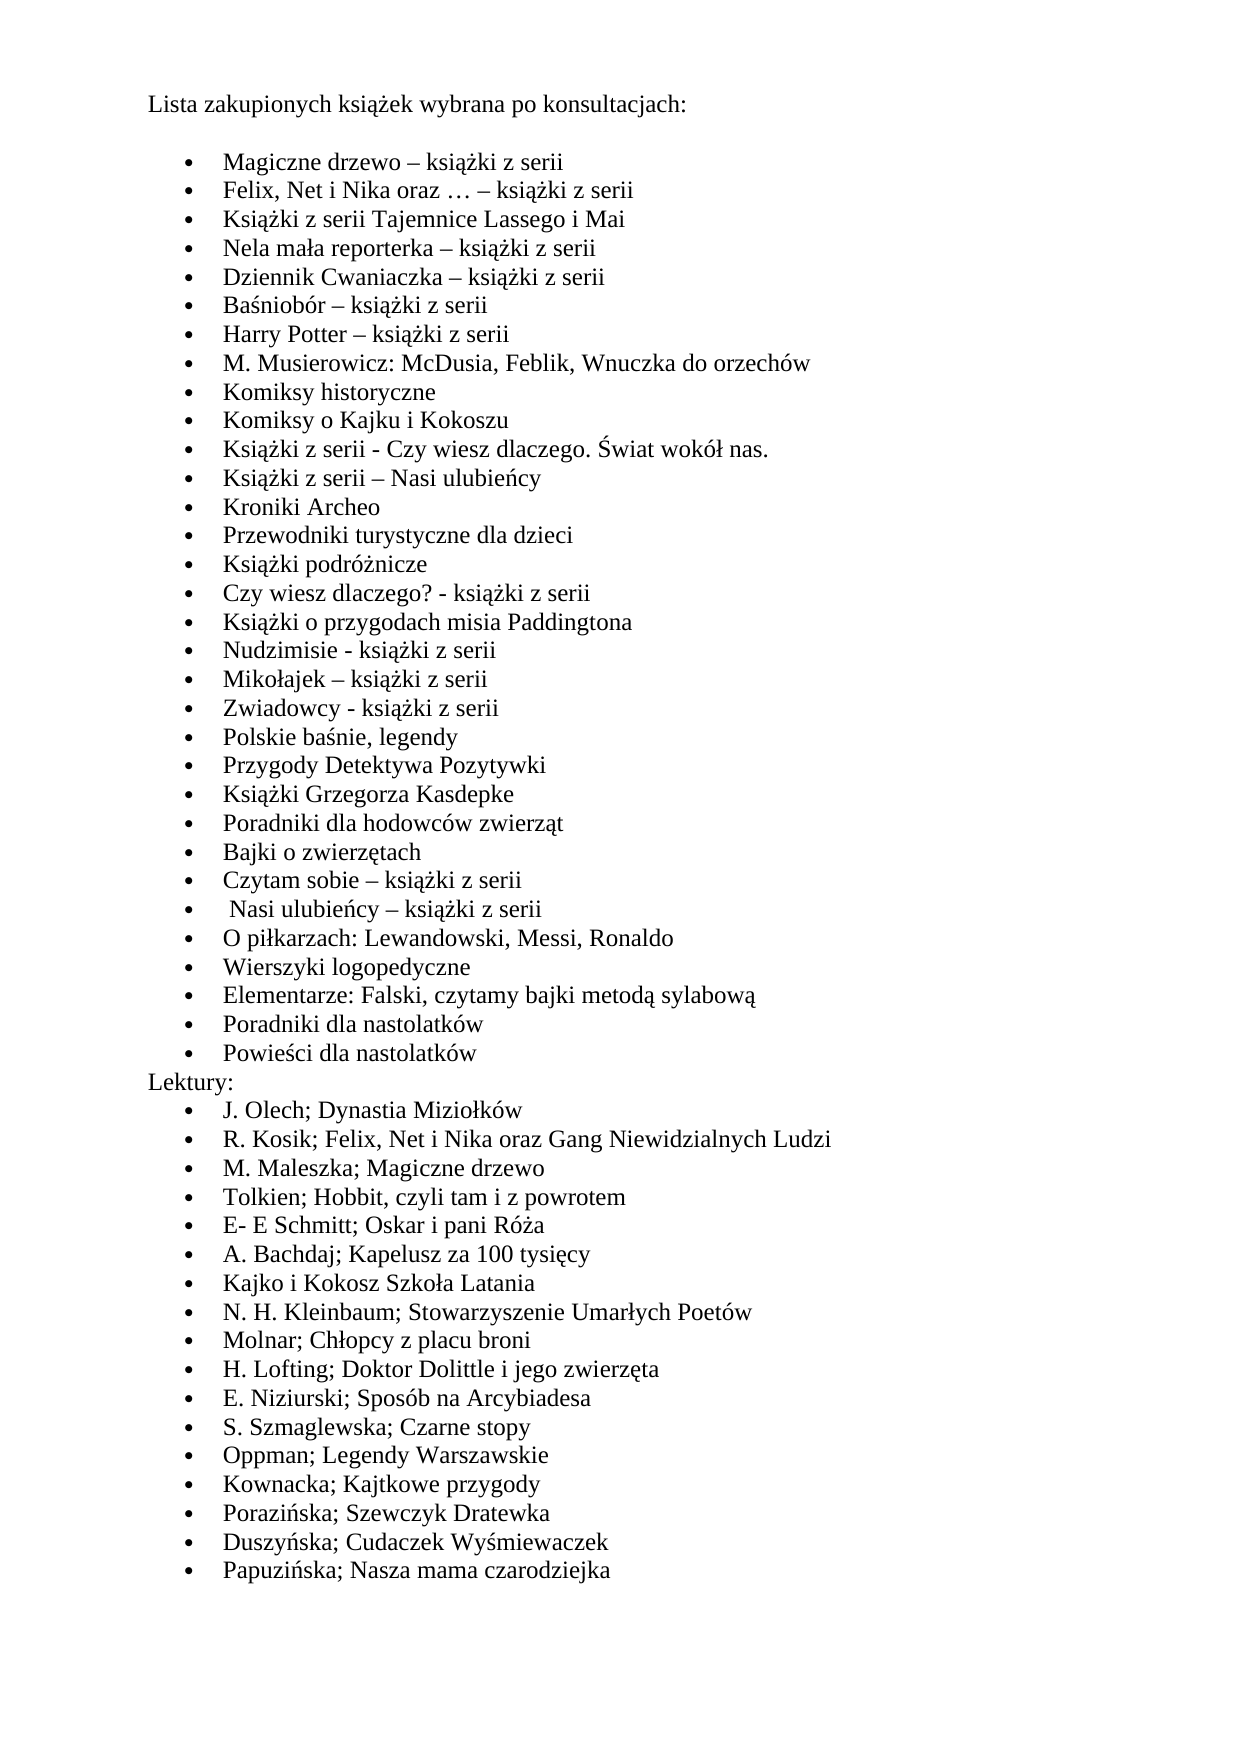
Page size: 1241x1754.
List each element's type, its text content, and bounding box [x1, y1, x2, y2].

list O piłkarzach: Lewandowski, Messi, Ronaldo [185, 923, 1093, 952]
list Zwiadowcy - książki z serii [185, 693, 1093, 722]
list Duszyńska; Cudaczek Wyśmiewaczek [185, 1527, 1093, 1555]
list Wierszyki logopedyczne [185, 952, 1093, 980]
list Elementarze: Falski, czytamy bajki metodą sylabową [185, 980, 1093, 1009]
list Przygody Detektywa Pozytywki [185, 750, 1093, 779]
list Kajko i Kokosz Szkoła Latania [185, 1268, 1093, 1297]
list H. Lofting; Doktor Dolittle i jego zwierzęta [185, 1354, 1093, 1383]
list Nudzimisie - książki z serii [185, 635, 1093, 664]
list N. H. Kleinbaum; Stowarzyszenie Umarłych Poetów [185, 1297, 1093, 1325]
list Kroniki Archeo [185, 492, 1093, 520]
list Powieści dla nastolatków [185, 1038, 1093, 1067]
text Lista zakupionych książek wybrana po konsultacjach: [148, 89, 1093, 117]
list Poradniki dla hodowców zwierząt [185, 808, 1093, 837]
list Czy wiesz dlaczego? - książki z serii [185, 578, 1093, 607]
list Felix, Net i Nika oraz … – książki z serii [185, 175, 1093, 204]
list Mikołajek – książki z serii [185, 664, 1093, 693]
list M. Musierowicz: McDusia, Feblik, Wnuczka do orzechów [185, 348, 1093, 377]
list Bajki o zwierzętach [185, 837, 1093, 865]
text Lektury: [148, 1067, 1093, 1095]
list Tolkien; Hobbit, czyli tam i z powrotem [185, 1182, 1093, 1210]
list Kownacka; Kajtkowe przygody [185, 1469, 1093, 1498]
list M. Maleszka; Magiczne drzewo [185, 1153, 1093, 1182]
list Papuzińska; Nasza mama czarodziejka [185, 1555, 1093, 1584]
list Nela mała reporterka – książki z serii [185, 233, 1093, 262]
list Książki z serii Tajemnice Lassego i Mai [185, 204, 1093, 233]
list R. Kosik; Felix, Net i Nika oraz Gang Niewidzialnych Ludzi [185, 1124, 1093, 1153]
list E. Niziurski; Sposób na Arcybiadesa [185, 1383, 1093, 1412]
list E- E Schmitt; Oskar i pani Róża [185, 1210, 1093, 1239]
list Baśniobór – książki z serii [185, 290, 1093, 319]
list S. Szmaglewska; Czarne stopy [185, 1412, 1093, 1440]
list Książki z serii – Nasi ulubieńcy [185, 463, 1093, 492]
list Komiksy o Kajku i Kokoszu [185, 405, 1093, 434]
list Książki o przygodach misia Paddingtona [185, 607, 1093, 635]
list Nasi ulubieńcy – książki z serii [185, 894, 1093, 923]
list Książki Grzegorza Kasdepke [185, 779, 1093, 808]
list Oppman; Legendy Warszawskie [185, 1440, 1093, 1469]
list Książki podróżnicze [185, 549, 1093, 578]
list Harry Potter – książki z serii [185, 319, 1093, 348]
list A. Bachdaj; Kapelusz za 100 tysięcy [185, 1239, 1093, 1268]
list Dziennik Cwaniaczka – książki z serii [185, 262, 1093, 290]
list Porazińska; Szewczyk Dratewka [185, 1498, 1093, 1527]
list Czytam sobie – książki z serii [185, 865, 1093, 894]
list J. Olech; Dynastia Miziołków [185, 1095, 1093, 1124]
list Książki z serii - Czy wiesz dlaczego. Świat wokół nas. [185, 434, 1093, 463]
list Polskie baśnie, legendy [185, 722, 1093, 750]
list Magiczne drzewo – książki z serii [185, 147, 1093, 175]
list Komiksy historyczne [185, 377, 1093, 405]
list Molnar; Chłopcy z placu broni [185, 1325, 1093, 1354]
list Poradniki dla nastolatków [185, 1009, 1093, 1038]
list Przewodniki turystyczne dla dzieci [185, 520, 1093, 549]
